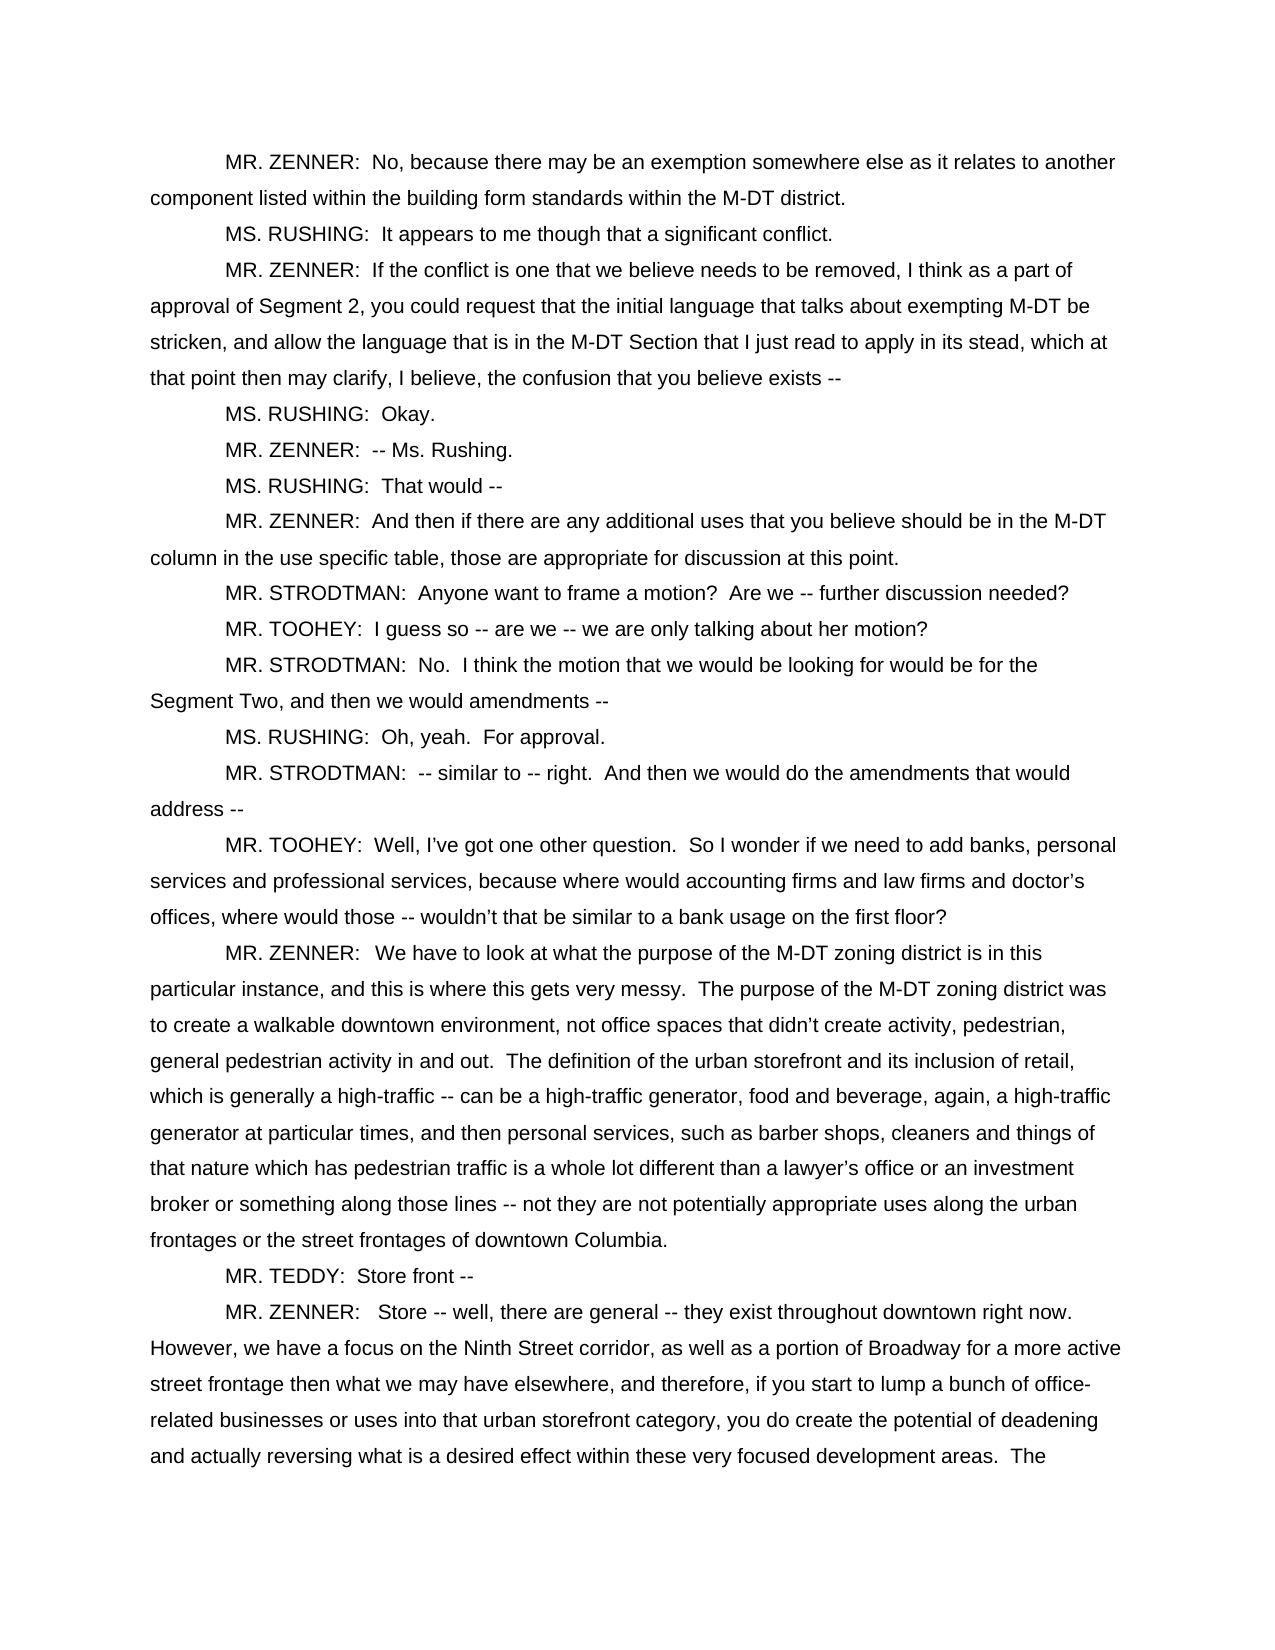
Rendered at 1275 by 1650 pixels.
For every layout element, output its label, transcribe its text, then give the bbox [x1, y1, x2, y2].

text MR. TEDDY: Store front -- [150, 1264, 1125, 1288]
text MR. STRODTMAN: -- similar to -- right. And then we would do the amendments that would address -- [150, 761, 1125, 821]
text MR. STRODTMAN: Anyone want to frame a motion? Are we -- further discussion needed? [150, 581, 1125, 605]
text MR. ZENNER: -- Ms. Rushing. [150, 437, 1125, 461]
text MR. ZENNER: We have to look at what the purpose of the M-DT zoning district is in this particular instance, and this is where this gets very messy. The purpose of the M-DT zoning district was to create a walkable downtown environment, not office spaces that didn’t create activity, pedestrian, general pedestrian activity in and out. The definition of the urban storefront and its inclusion of retail, which is generally a high-traffic -- can be a high-traffic generator, food and beverage, again, a high-traffic generator at particular times, and then personal services, such as barber shops, cleaners and things of that nature which has pedestrian traffic is a whole lot different than a lawyer’s office or an investment broker or something along those lines -- not they are not potentially appropriate uses along the urban frontages or the street frontages of downtown Columbia. [150, 941, 1125, 1252]
text MS. RUSHING: Oh, yeah. For approval. [150, 725, 1125, 749]
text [150, 1300, 1125, 1468]
text MR. STRODTMAN: No. I think the motion that we would be looking for would be for the Segment Two, and then we would amendments -- [150, 653, 1125, 713]
text MS. RUSHING: Okay. [150, 402, 1125, 426]
text MR. ZENNER: If the conflict is one that we believe needs to be removed, I think as a part of approval of Segment 2, you could request that the initial language that talks about exempting M-DT be stricken, and allow the language that is in the M-DT Section that I just read to apply in its stead, which at that point then may clarify, I believe, the confusion that you believe exists -- [150, 258, 1125, 389]
text MR. ZENNER: And then if there are any additional uses that you believe should be in the M-DT column in the use specific table, those are appropriate for discussion at this point. [150, 509, 1125, 569]
text MS. RUSHING: That would -- [150, 473, 1125, 497]
text MR. TOOHEY: I guess so -- are we -- we are only talking about her motion? [150, 617, 1125, 641]
text MS. RUSHING: It appears to me though that a significant conflict. [150, 222, 1125, 246]
text MR. ZENNER: No, because there may be an exemption somewhere else as it relates to another component listed within the building form standards within the M-DT district. [150, 150, 1125, 210]
text MR. TOOHEY: Well, I’ve got one other question. So I wonder if we need to add banks, personal services and professional services, because where would accounting firms and law firms and doctor’s offices, where would those -- wouldn’t that be similar to a bank usage on the first floor? [150, 833, 1125, 929]
